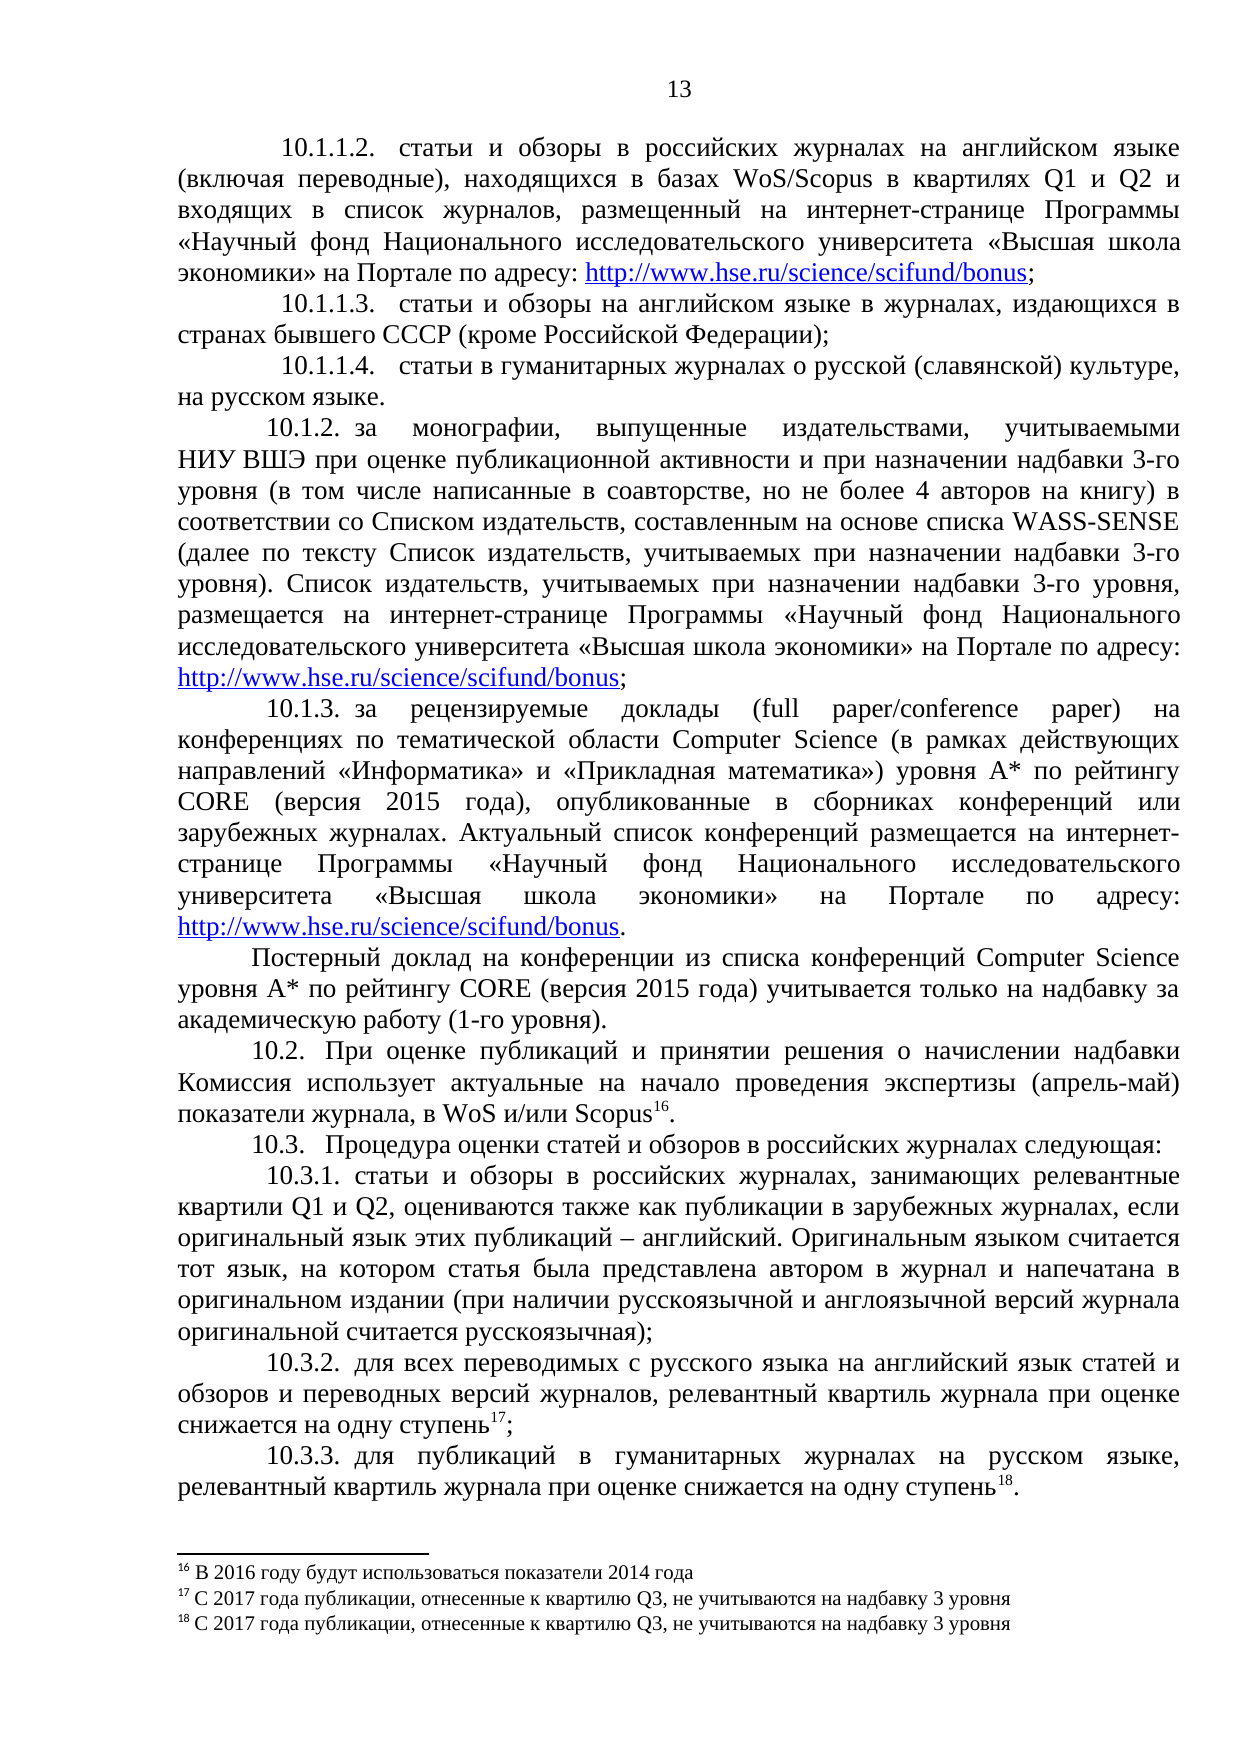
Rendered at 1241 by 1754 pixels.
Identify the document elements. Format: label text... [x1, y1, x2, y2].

text Постерный доклад на конференции из списка конференций Computer Science уровня A* по рейтингу CORE (версия 2015 года) учитывается только на надбавку за академическую работу (1-го уровня). [177, 941, 1181, 1034]
text 10.2. При оценке публикаций и принятии решения о начислении надбавки Комиссия использует актуальные на начало проведения экспертизы (апрель-май) показатели журнала, в WoS и/или Scopus. [177, 1034, 1181, 1128]
text 10.3.1. статьи и обзоры в российских журналах, занимающих релевантные квартили Q1 и Q2, оцениваются также как публикации в зарубежных журналах, если оригинальный язык этих публикаций – английский. Оригинальным языком считается тот язык, на котором статья была представлена автором в журнал и напечатана в оригинальном издании (при наличии русскоязычной и англоязычной версий журнала оригинальной считается русскоязычная); [177, 1159, 1181, 1346]
text 10.3.3. для публикаций в гуманитарных журналах на русском языке, релевантный квартиль журнала при оценке снижается на одну ступень. [177, 1439, 1181, 1502]
text 10.1.2. за монографии, выпущенные издательствами, учитываемыми НИУ ВШЭ при оценке публикационной активности и при назначении надбавки 3-го уровня (в том числе написанные в соавторстве, но не более 4 авторов на книгу) в соответствии со Списком издательств, составленным на основе списка WASS-SENSE (далее по тексту Список издательств, учитываемых при назначении надбавки 3-го уровня). Список издательств, учитываемых при назначении надбавки 3-го уровня, размещается на интернет-странице Программы «Научный фонд Национального исследовательского университета «Высшая школа экономики» на Портале по адресу: http://www.hse.ru/science/scifund/bonus; [177, 412, 1181, 692]
text 10.3. Процедура оценки статей и обзоров в российских журналах следующая: [177, 1128, 1181, 1159]
text 10.1.1.3. статьи и обзоры на английском языке в журналах, издающихся в странах бывшего СССР (кроме Российской Федерации); [177, 287, 1181, 349]
text 10.1.3. за рецензируемые доклады (full paper/соnference paper) на конференциях по тематической области Computer Science (в рамках действующих направлений «Информатика» и «Прикладная математика») уровня A* по рейтингу CORE (версия 2015 года), опубликованные в сборниках конференций или зарубежных журналах. Актуальный список конференций размещается на интернет-странице Программы «Научный фонд Национального исследовательского университета «Высшая школа экономики» на Портале по адресу: http://www.hse.ru/science/scifund/bonus. [177, 692, 1181, 941]
text 10.1.1.2. статьи и обзоры в российских журналах на английском языке (включая переводные), находящихся в базах WoS/Scopus в квартилях Q1 и Q2 и входящих в список журналов, размещенный на интернет-странице Программы «Научный фонд Национального исследовательского университета «Высшая школа экономики» на Портале по адресу: http://www.hse.ru/science/scifund/bonus; [177, 131, 1181, 287]
text 10.1.1.4. статьи в гуманитарных журналах о русской (славянской) культуре, на русском языке. [177, 349, 1181, 412]
text 10.3.2. для всех переводимых с русского языка на английский язык статей и обзоров и переводных версий журналов, релевантный квартиль журнала при оценке снижается на одну ступень; [177, 1346, 1181, 1439]
